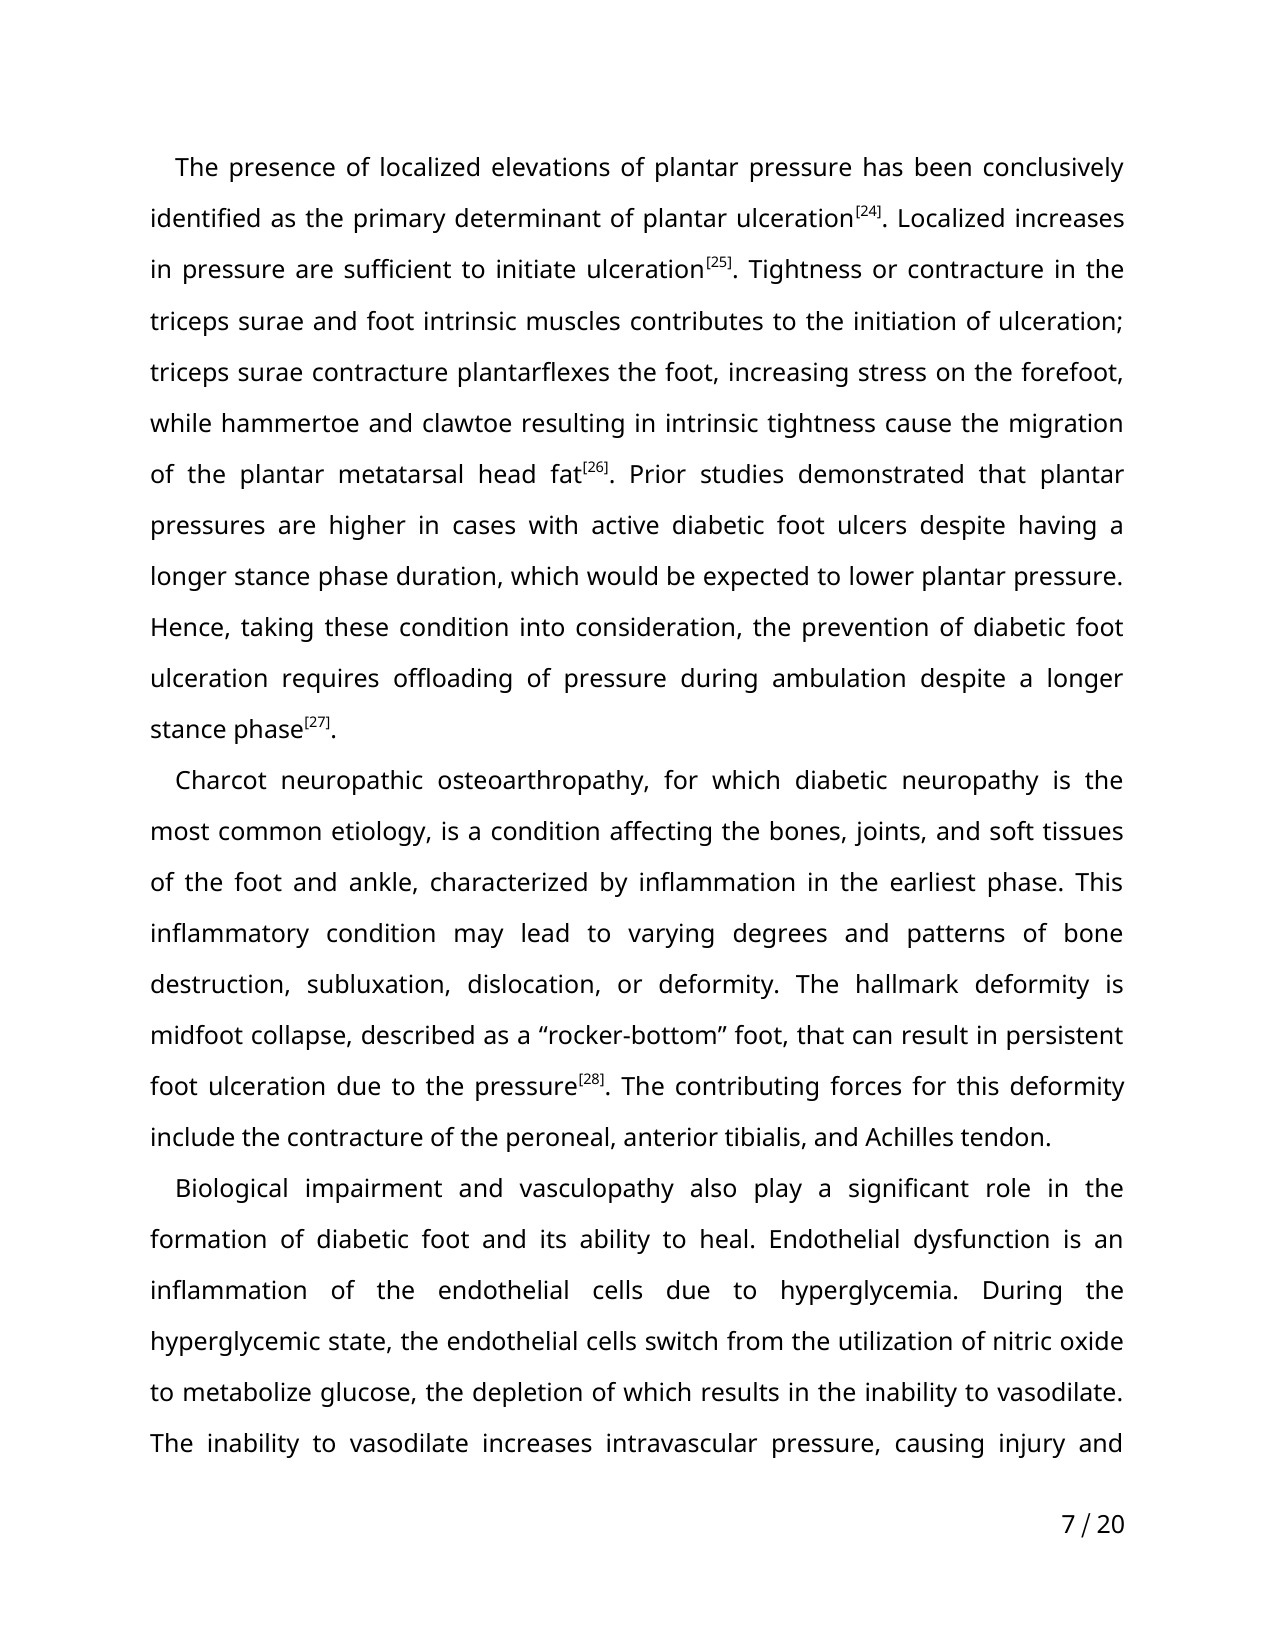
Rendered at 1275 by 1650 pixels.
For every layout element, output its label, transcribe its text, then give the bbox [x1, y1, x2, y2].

text Charcot neuropathic osteoarthropathy, for which diabetic neuropathy is the most common etiology, is a condition affecting the bones, joints, and soft tissues of the foot and ankle, characterized by inflammation in the earliest phase. This inflammatory condition may lead to varying degrees and patterns of bone destruction, subluxation, dislocation, or deformity. The hallmark deformity is midfoot collapse, described as a “rocker-bottom” foot, that can result in persistent foot ulceration due to the pressure[28]. The contributing forces for this deformity include the contracture of the peroneal, anterior tibialis, and Achilles tendon. [150, 762, 1125, 1154]
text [150, 1171, 1125, 1460]
text The presence of localized elevations of plantar pressure has been conclusively identified as the primary determinant of plantar ulceration[24]. Localized increases in pressure are sufficient to initiate ulceration[25]. Tightness or contracture in the triceps surae and foot intrinsic muscles contributes to the initiation of ulceration; triceps surae contracture plantarflexes the foot, increasing stress on the forefoot, while hammertoe and clawtoe resulting in intrinsic tightness cause the migration of the plantar metatarsal head fat[26]. Prior studies demonstrated that plantar pressures are higher in cases with active diabetic foot ulcers despite having a longer stance phase duration, which would be expected to lower plantar pressure. Hence, taking these condition into consideration, the prevention of diabetic foot ulceration requires offloading of pressure during ambulation despite a longer stance phase[27]. [150, 150, 1125, 746]
